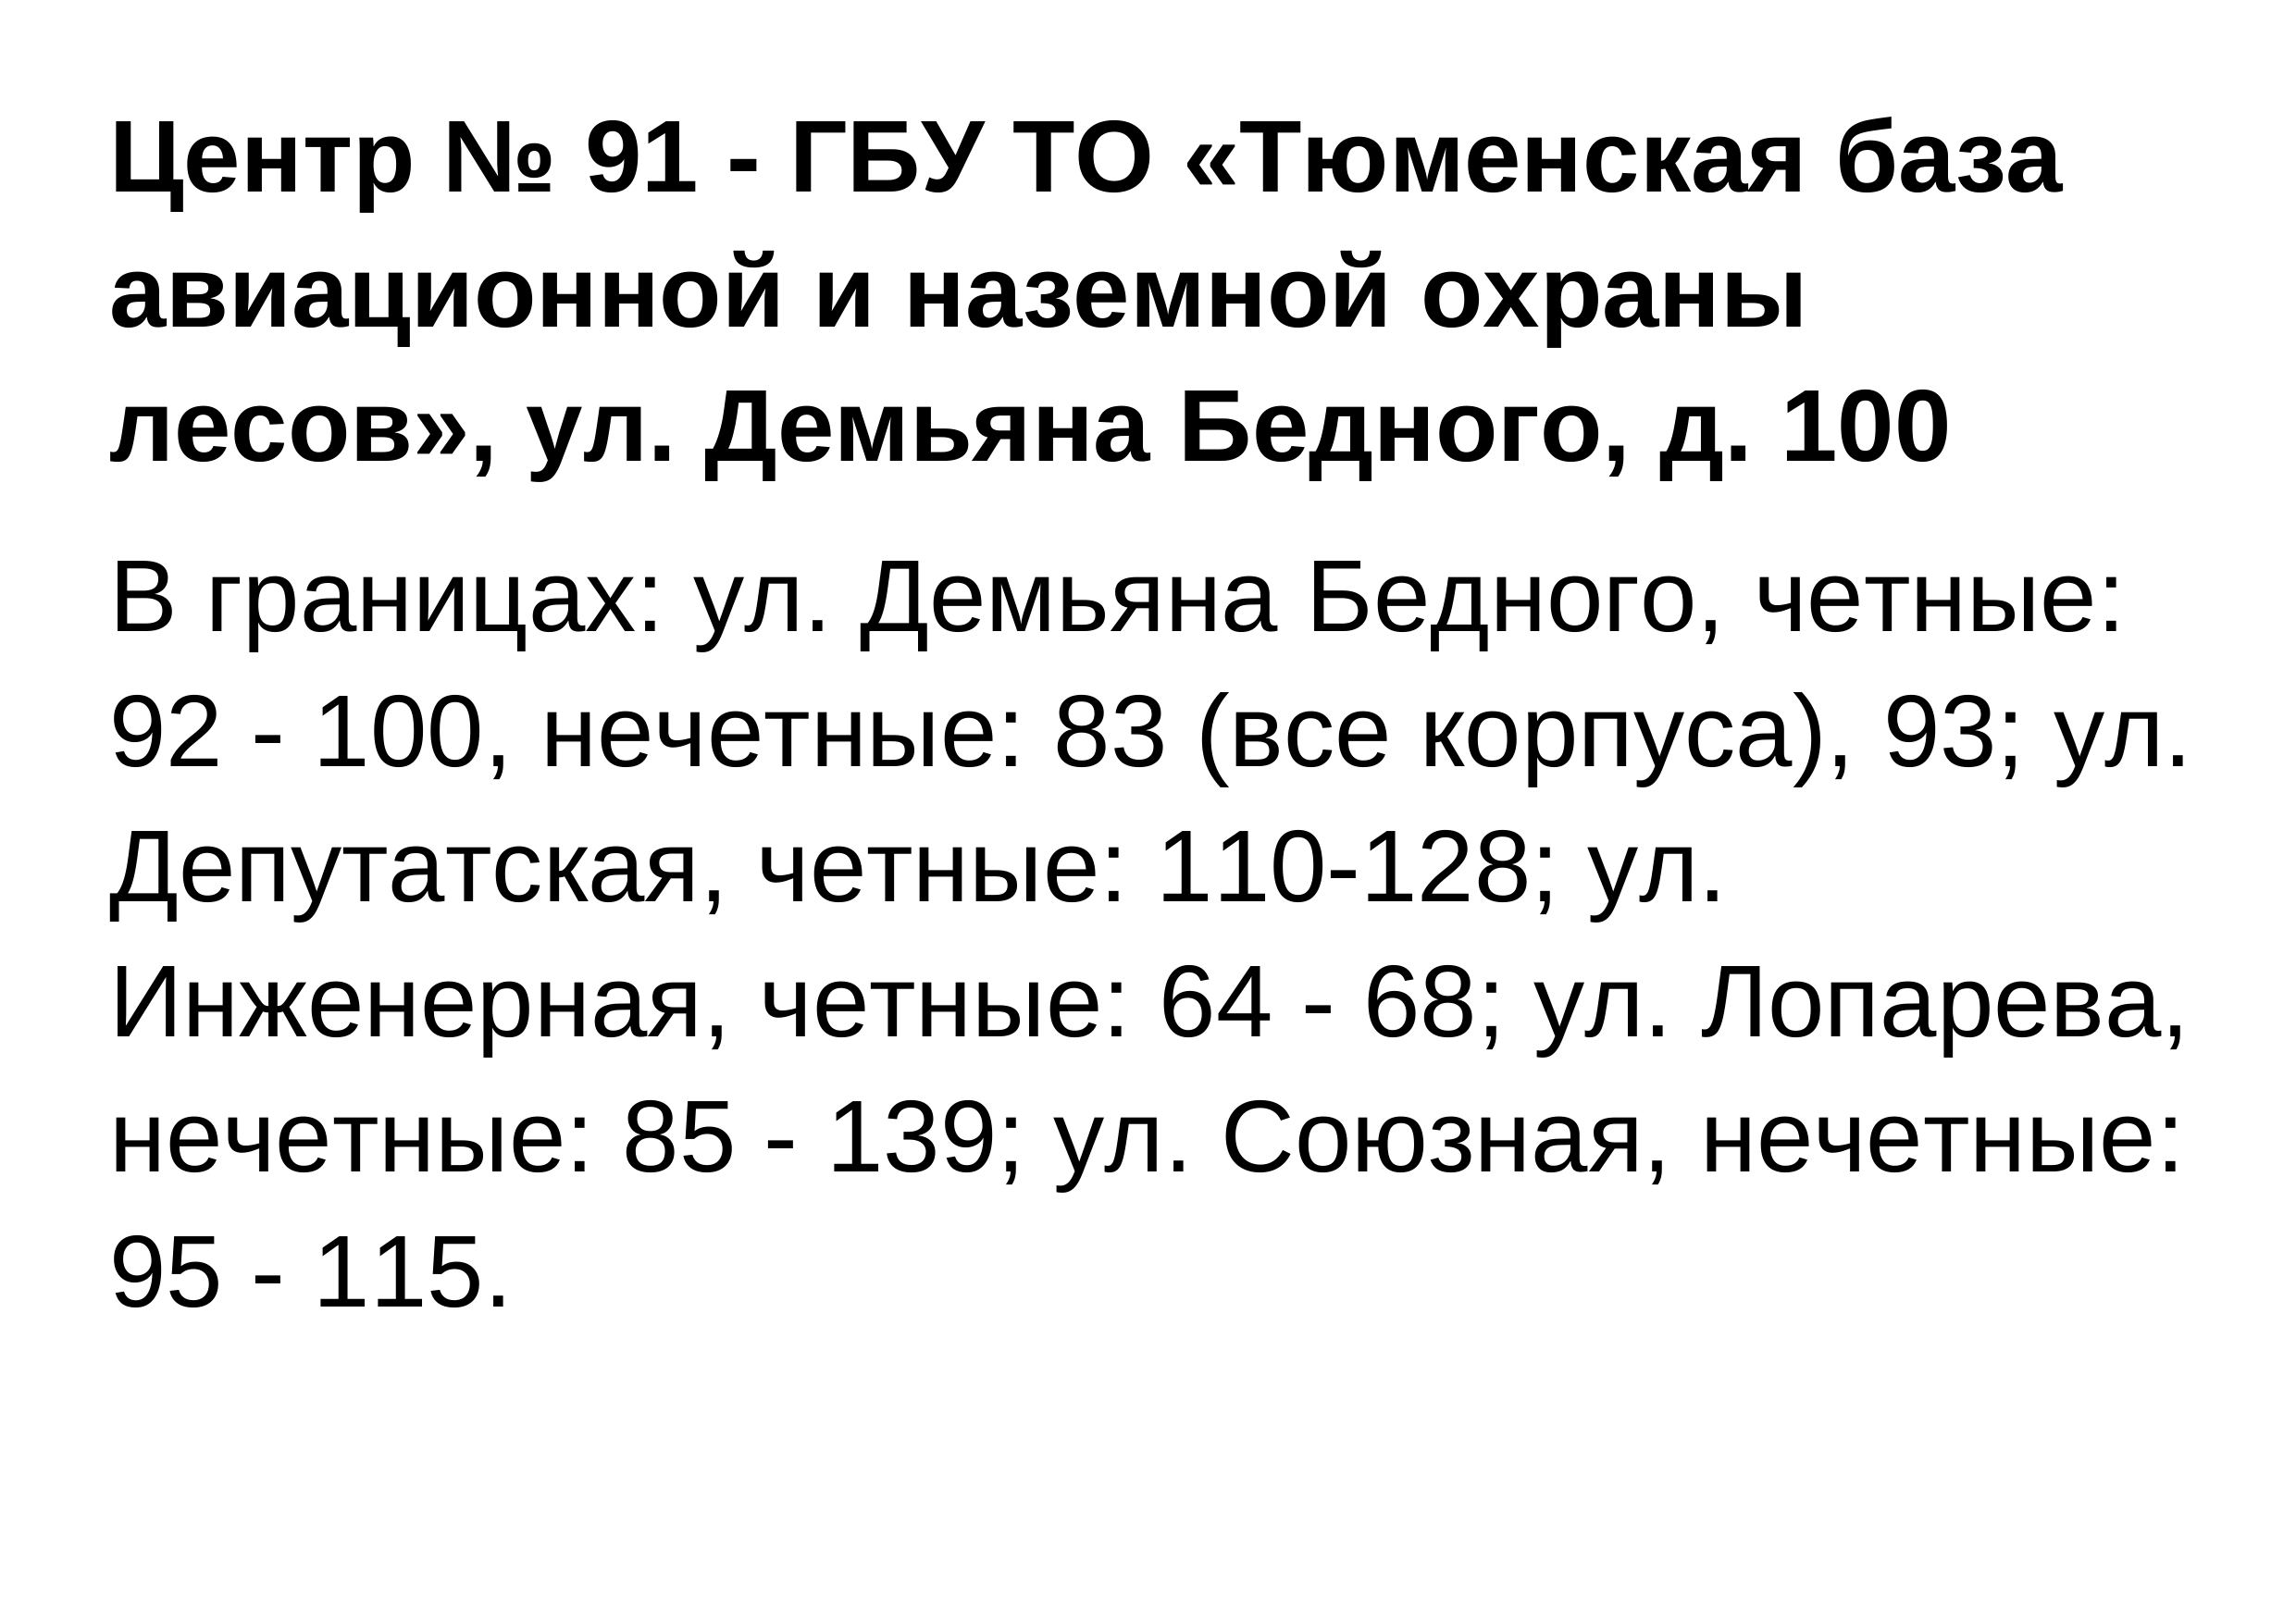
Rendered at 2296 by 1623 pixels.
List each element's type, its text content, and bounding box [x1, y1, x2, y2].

text В границах: ул. Демьяна Бедного, четные: 92 - 100, нечетные: 83 (все корпуса), 93; ул. Депутатская, четные: 110-128; ул. Инженерная, четные: 64 - 68; ул. Лопарева, нечетные: 85 - 139; ул. Союзная, нечетные: 95 - 115. [109, 536, 2203, 1328]
subtitle Центр № 91 - ГБУ ТО «Тюменская база авиационной и наземной охраны лесов», ул. Демьяна Бедного, д. 100 [109, 95, 2203, 483]
